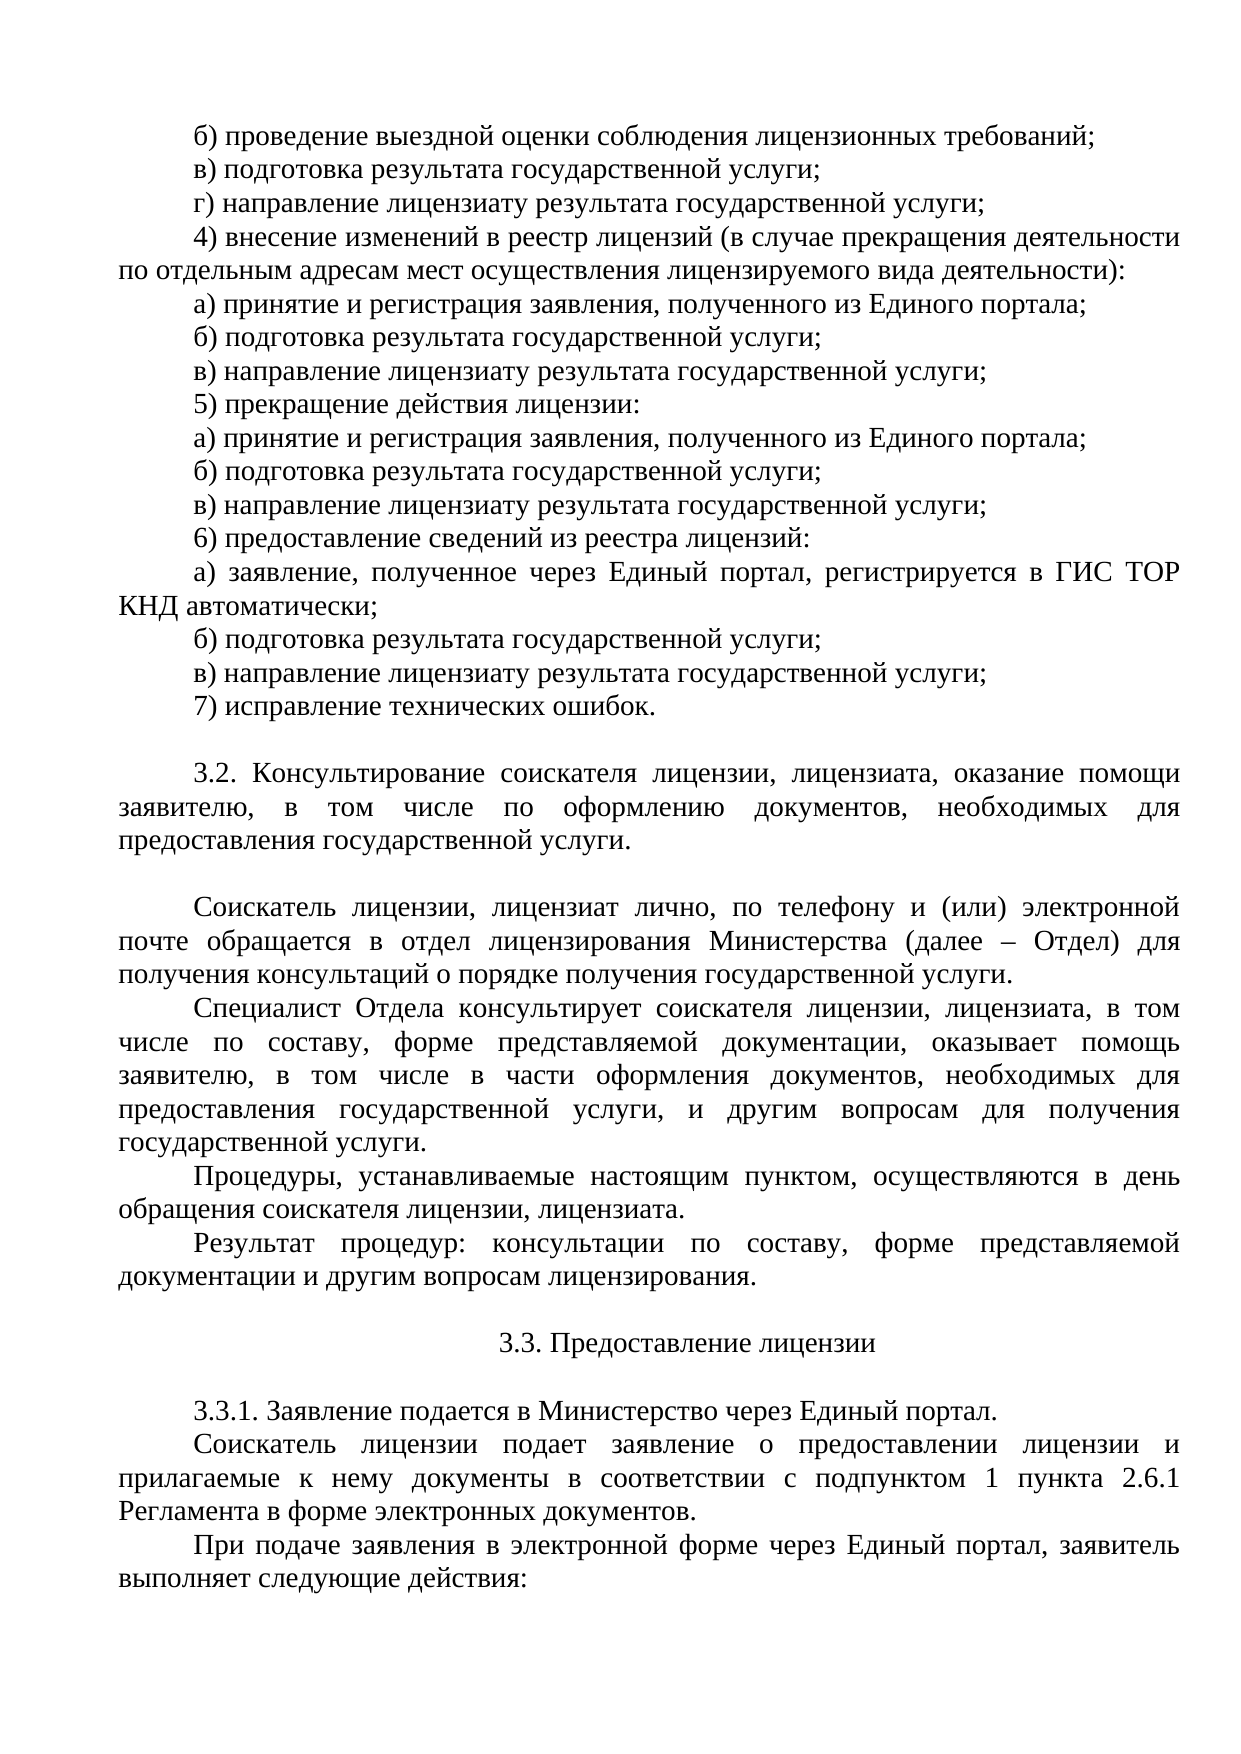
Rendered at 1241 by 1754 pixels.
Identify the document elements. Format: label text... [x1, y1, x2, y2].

text в) направление лицензиату результата государственной услуги; [118, 487, 1181, 521]
text 4) внесение изменений в реестр лицензий (в случае прекращения деятельности по отдельным адресам мест осуществления лицензируемого вида деятельности): [118, 219, 1181, 286]
text Специалист Отдела консультирует соискателя лицензии, лицензиата, в том числе по составу, форме представляемой документации, оказывает помощь заявителю, в том числе в части оформления документов, необходимых для предоставления государственной услуги, и другим вопросам для получения государственной услуги. [118, 990, 1181, 1158]
text Процедуры, устанавливаемые настоящим пунктом, осуществляются в день обращения соискателя лицензии, лицензиата. [118, 1158, 1181, 1225]
text При подаче заявления в электронной форме через Единый портал, заявитель выполняет следующие действия: [118, 1527, 1181, 1594]
text б) подготовка результата государственной услуги; [118, 453, 1181, 487]
text б) подготовка результата государственной услуги; [118, 319, 1181, 353]
text 3.2. Консультирование соискателя лицензии, лицензиата, оказание помощи заявителю, в том числе по оформлению документов, необходимых для предоставления государственной услуги. [118, 755, 1181, 856]
text Соискатель лицензии подает заявление о предоставлении лицензии и прилагаемые к нему документы в соответствии с подпунктом 1 пункта 2.6.1 Регламента в форме электронных документов. [118, 1426, 1181, 1527]
text а) принятие и регистрация заявления, полученного из Единого портала; [118, 286, 1181, 319]
text 6) предоставление сведений из реестра лицензий: [118, 521, 1181, 554]
text б) подготовка результата государственной услуги; [118, 621, 1181, 655]
text в) направление лицензиату результата государственной услуги; [118, 655, 1181, 688]
text в) направление лицензиату результата государственной услуги; [118, 353, 1181, 386]
text Результат процедур: консультации по составу, форме представляемой документации и другим вопросам лицензирования. [118, 1225, 1181, 1292]
text 5) прекращение действия лицензии: [118, 386, 1181, 420]
text Соискатель лицензии, лицензиат лично, по телефону и (или) электронной почте обращается в отдел лицензирования Министерства (далее – Отдел) для получения консультаций о порядке получения государственной услуги. [118, 889, 1181, 990]
text 7) исправление технических ошибок. [118, 688, 1181, 722]
text 3.3.1. Заявление подается в Министерство через Единый портал. [118, 1393, 1181, 1426]
text в) подготовка результата государственной услуги; [118, 152, 1181, 185]
text г) направление лицензиату результата государственной услуги; [118, 185, 1181, 219]
text б) проведение выездной оценки соблюдения лицензионных требований; [118, 118, 1181, 152]
text 3.3. Предоставление лицензии [118, 1326, 1181, 1359]
text а) принятие и регистрация заявления, полученного из Единого портала; [118, 420, 1181, 453]
text а) заявление, полученное через Единый портал, регистрируется в ГИС ТОР КНД автоматически; [118, 554, 1181, 621]
